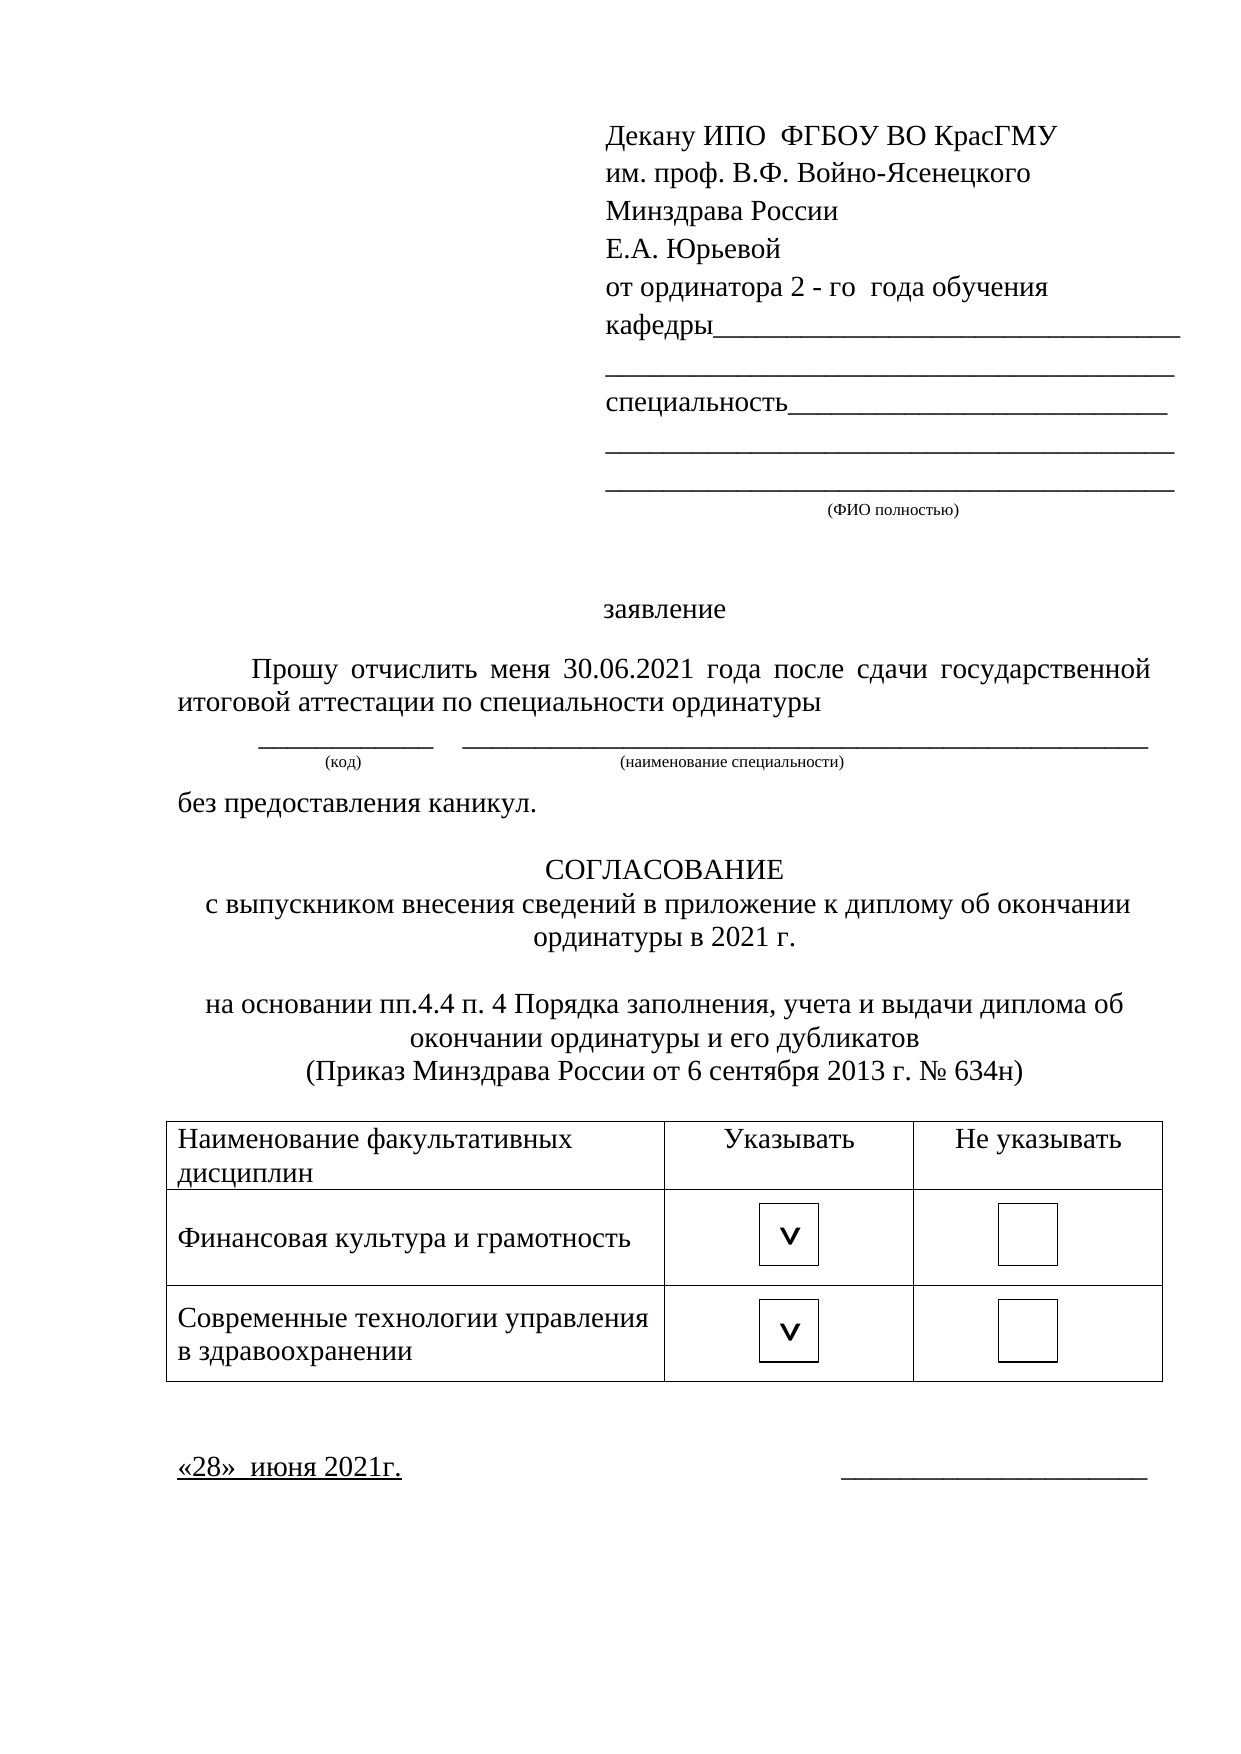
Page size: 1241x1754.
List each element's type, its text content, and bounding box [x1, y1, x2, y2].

table_cell [665, 1190, 913, 1285]
table_cell Финансовая культура и грамотность [167, 1190, 664, 1285]
text (код) (наименование специальности) [177, 752, 1152, 785]
text (Приказ Минздрава России от 6 сентября 2013 г. № 634н) [177, 1053, 1152, 1087]
text заявление [177, 592, 1152, 625]
text Прошу отчислить меня 30.06.2021 года после сдачи государственной итоговой аттестации по специальности ординатуры [177, 651, 1152, 718]
text кафедры_______________________________________________________________________специальность________________________________________________________________________________________________________ [605, 307, 1181, 495]
text (ФИО полностью) [605, 500, 1181, 534]
table_cell [914, 1190, 1162, 1285]
text СОГЛАСОВАНИЕ [177, 852, 1152, 886]
text ____________ _______________________________________________ [177, 718, 1152, 752]
text без предоставления каникул. [177, 785, 1152, 819]
table_cell Минздрава России Е.А. Юрьевой [166, 193, 1203, 269]
text от ординатора 2 - го года обучения [605, 269, 1181, 302]
table_header Наименование факультативных дисциплин [167, 1122, 664, 1189]
table_cell им. проф. В.Ф. Войно-Ясенецкого [166, 156, 1203, 193]
table_header Декану ИПО ФГБОУ ВО КрасГМУ [166, 118, 1203, 156]
table_header Указывать [665, 1122, 913, 1189]
table_header Не указывать [914, 1122, 1162, 1189]
text с выпускником внесения сведений в приложение к диплому об окончании ординатуры в 2021 г. [177, 886, 1152, 953]
text «28» июня 2021г. _____________________ [177, 1449, 1152, 1482]
text на основании пп.4.4 п. 4 Порядка заполнения, учета и выдачи диплома об окончании ординатуры и его дубликатов [177, 986, 1152, 1053]
table_cell Современные технологии управления в здравоохранении [167, 1286, 664, 1381]
table_cell [914, 1286, 1162, 1381]
table_cell [665, 1286, 913, 1381]
